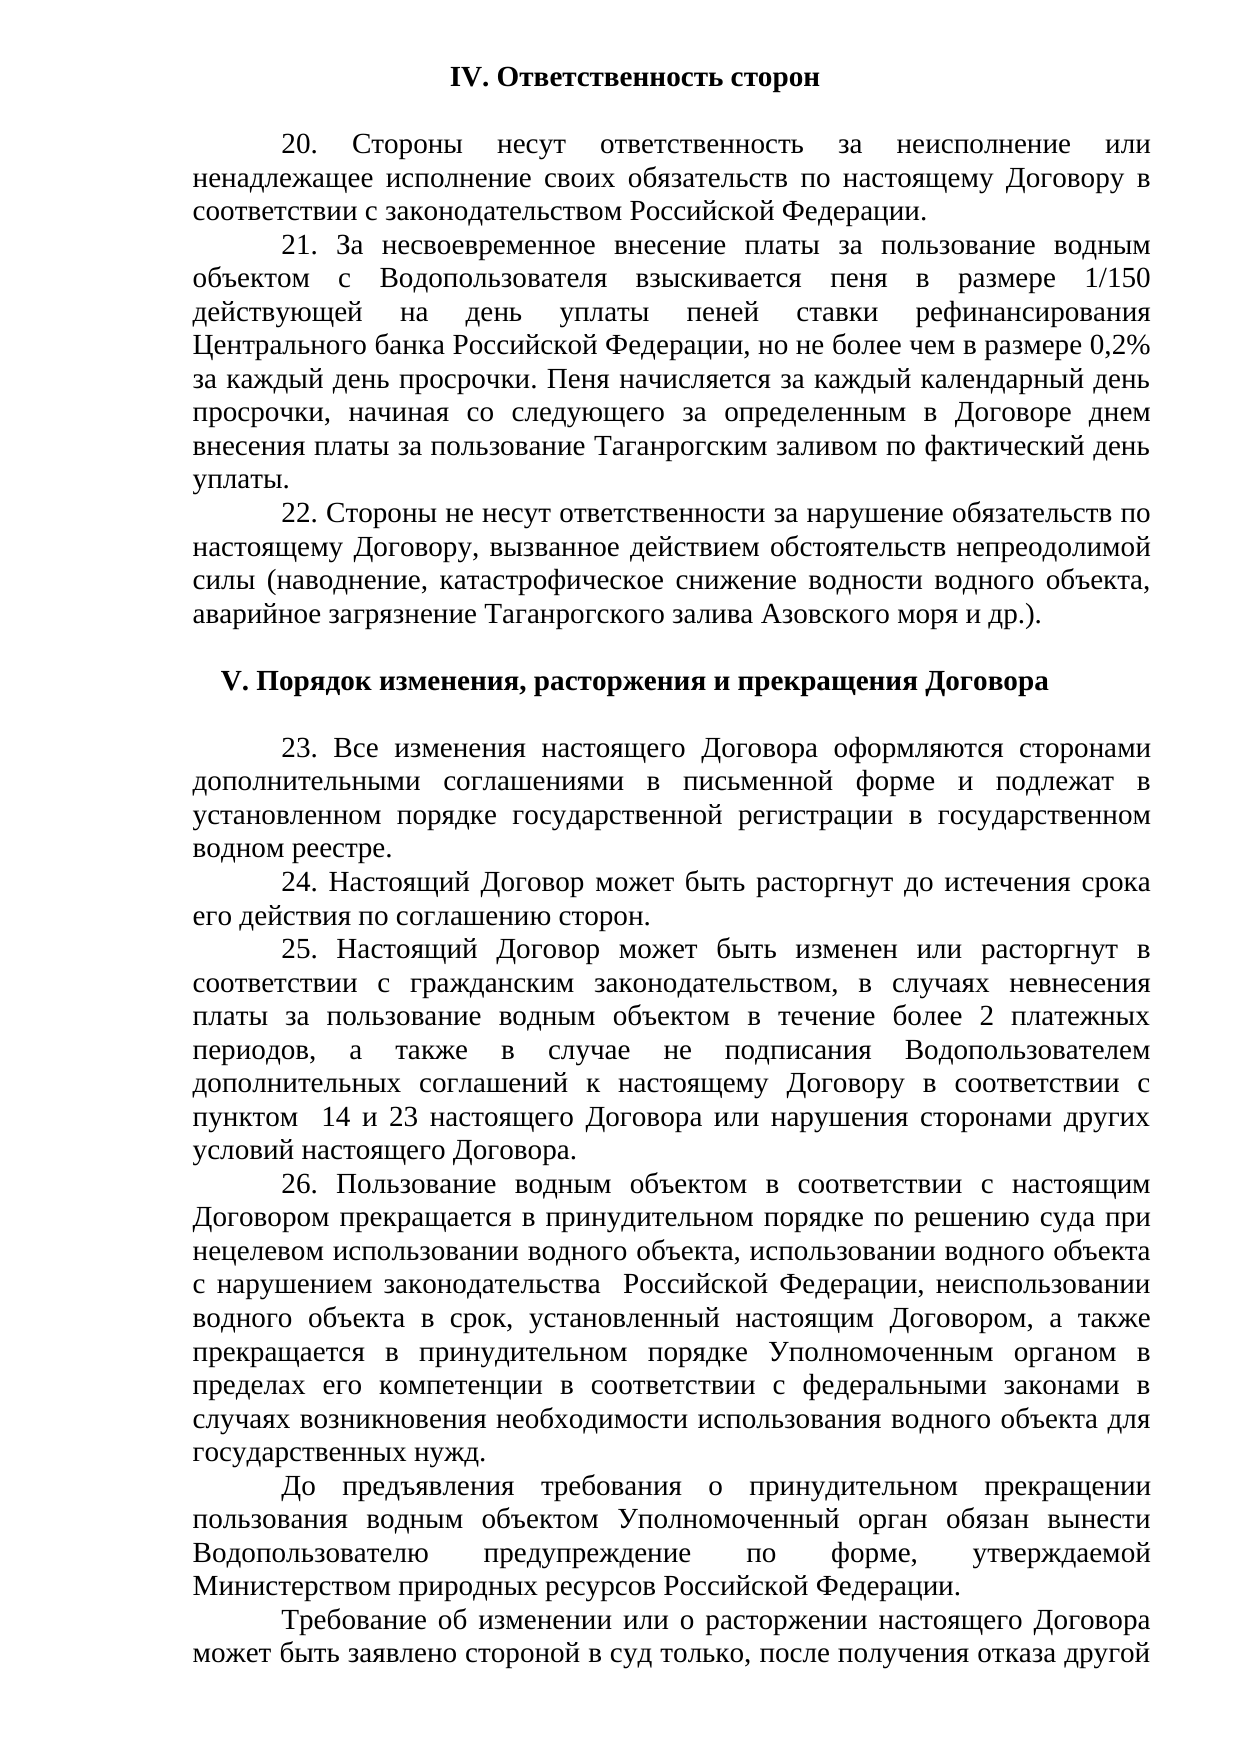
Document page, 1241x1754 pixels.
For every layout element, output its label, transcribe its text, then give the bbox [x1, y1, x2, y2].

text 23. Все изменения настоящего Договора оформляются сторонами дополнительными соглашениями в письменной форме и подлежат в установленном порядке государственной регистрации в государственном водном реестре. [192, 730, 1152, 864]
text 25. Настоящий Договор может быть изменен или расторгнут в соответствии с гражданским законодательством, в случаях невнесения платы за пользование водным объектом в течение более 2 платежных периодов, а также в случае не подписания Водопользователем дополнительных соглашений к настоящему Договору в соответствии с пунктом 14 и 23 настоящего Договора или нарушения сторонами других условий настоящего Договора. [192, 931, 1152, 1166]
text IV. Ответственность сторон [118, 59, 1152, 93]
text До предъявления требования о принудительном прекращении пользования водным объектом Уполномоченный орган обязан вынести Водопользователю предупреждение по форме, утверждаемой Министерством природных ресурсов Российской Федерации. [192, 1468, 1152, 1602]
text 21. За несвоевременное внесение платы за пользование водным объектом с Водопользователя взыскивается пеня в размере 1/150 действующей на день уплаты пеней ставки рефинансирования Центрального банка Российской Федерации, но не более чем в размере 0,2% за каждый день просрочки. Пеня начисляется за каждый календарный день просрочки, начиная со следующего за определенным в Договоре днем внесения платы за пользование Таганрогским заливом по фактический день уплаты. [192, 227, 1152, 495]
text 22. Стороны не несут ответственности за нарушение обязательств по настоящему Договору, вызванное действием обстоятельств непреодолимой силы (наводнение, катастрофическое снижение водности водного объекта, аварийное загрязнение Таганрогского залива Азовского моря и др.). [192, 495, 1152, 629]
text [192, 1602, 1152, 1669]
text 20. Стороны несут ответственность за неисполнение или ненадлежащее исполнение своих обязательств по настоящему Договору в соответствии с законодательством Российской Федерации. [192, 126, 1152, 227]
text V. Порядок изменения, расторжения и прекращения Договора [118, 663, 1152, 696]
text 24. Настоящий Договор может быть расторгнут до истечения срока его действия по соглашению сторон. [192, 864, 1152, 931]
text 26. Пользование водным объектом в соответствии с настоящим Договором прекращается в принудительном порядке по решению суда при нецелевом использовании водного объекта, использовании водного объекта с нарушением законодательства Российской Федерации, неиспользовании водного объекта в срок, установленный настоящим Договором, а также прекращается в принудительном порядке Уполномоченным органом в пределах его компетенции в соответствии с федеральными законами в случаях возникновения необходимости использования водного объекта для государственных нужд. [192, 1166, 1152, 1468]
